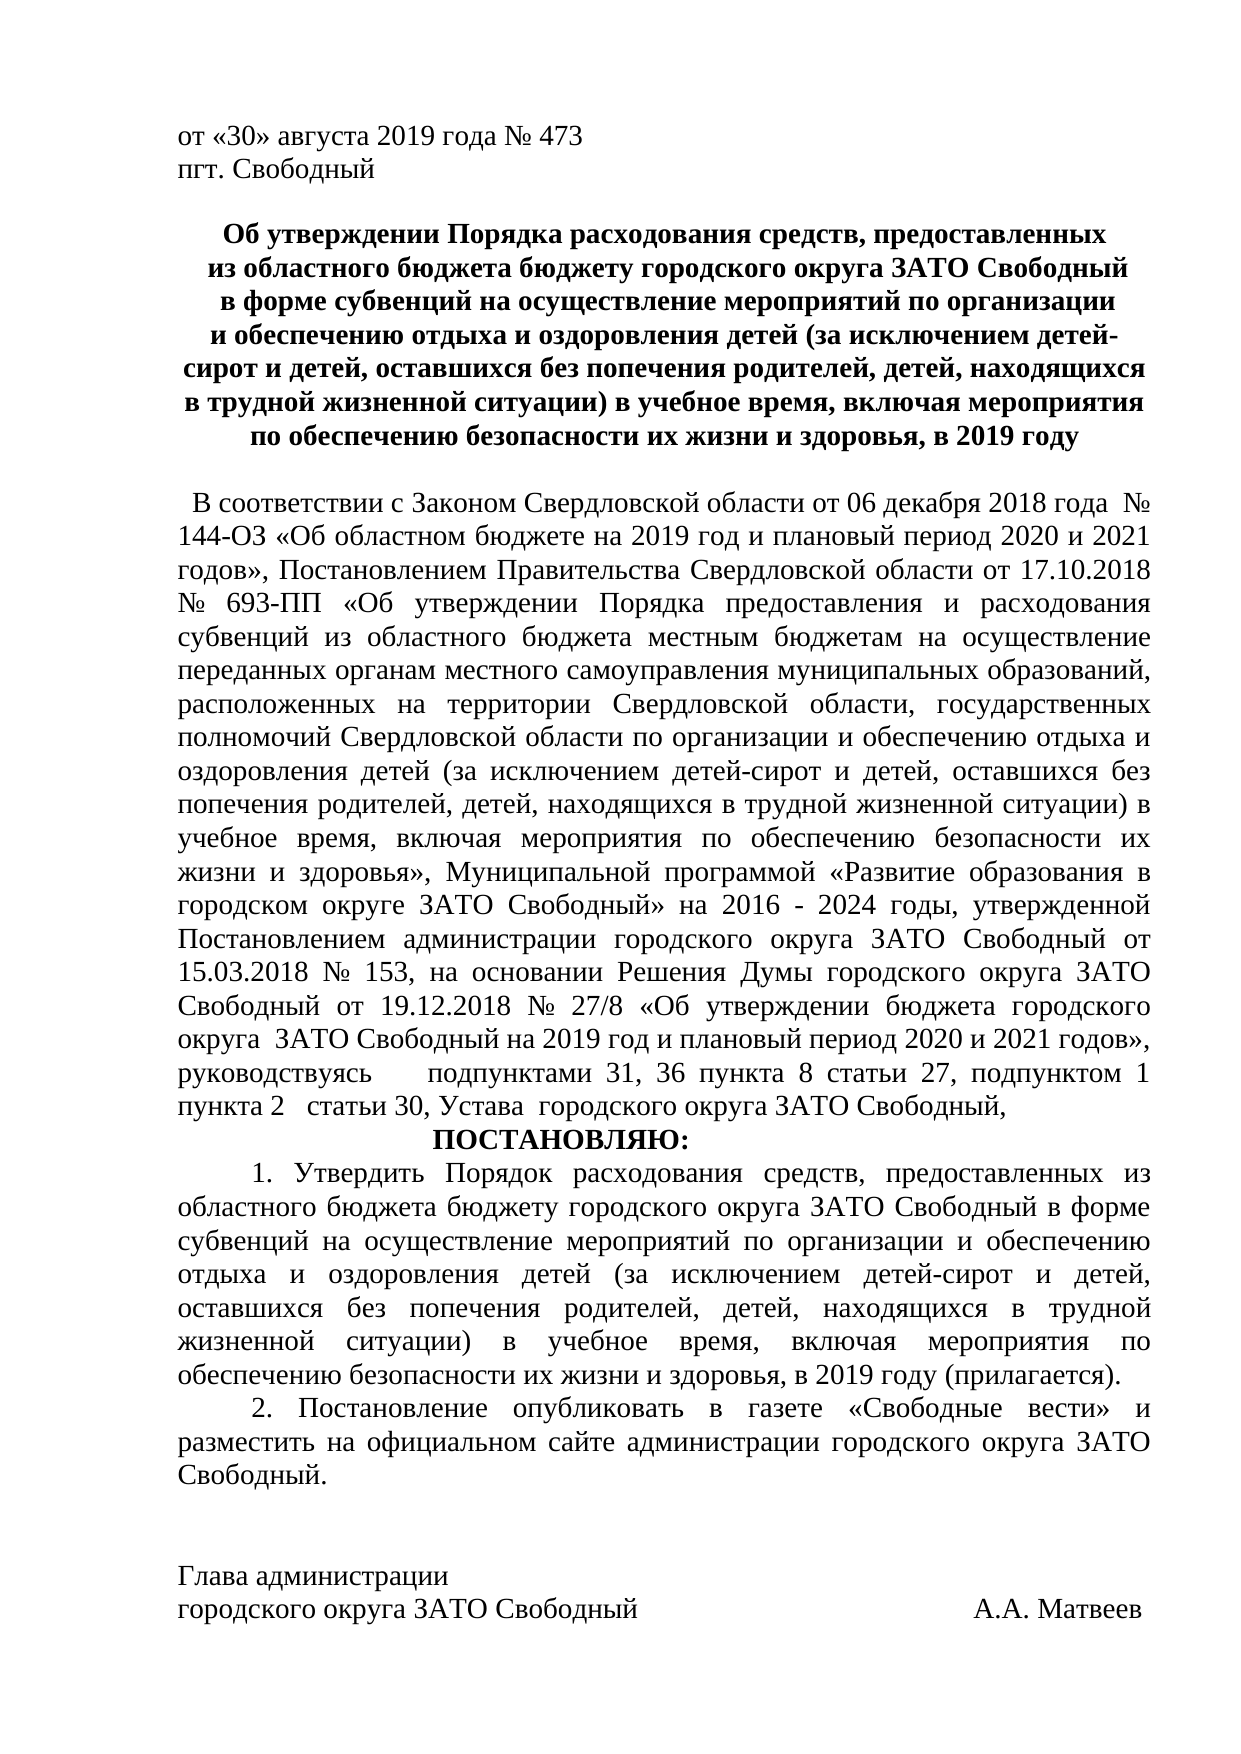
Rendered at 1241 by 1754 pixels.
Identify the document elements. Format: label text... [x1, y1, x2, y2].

text Об утверждении Порядка расходования средств, предоставленных [177, 216, 1152, 250]
text В соответствии с Законом Свердловской области от 06 декабря 2018 года № 144-ОЗ «Об областном бюджете на 2019 год и плановый период 2020 и 2021 годов», Постановлением Правительства Свердловской области от 17.10.2018 № 693-ПП «Об утверждении Порядка предоставления и расходования субвенций из областного бюджета местным бюджетам на осуществление переданных органам местного самоуправления муниципальных образований, расположенных на территории Свердловской области, государственных полномочий Свердловской области по организации и обеспечению отдыха и оздоровления детей (за исключением детей-сирот и детей, оставшихся без попечения родителей, детей, находящихся в трудной жизненной ситуации) в учебное время, включая мероприятия по обеспечению безопасности их жизни и здоровья», Муниципальной программой «Развитие образования в городском округе ЗАТО Свободный» на 2016 - 2024 годы, утвержденной Постановлением администрации городского округа ЗАТО Свободный от 15.03.2018 № 153, на основании Решения Думы городского округа ЗАТО Свободный от 19.12.2018 № 27/8 «Об утверждении бюджета городского округа ЗАТО Свободный на 2019 год и плановый период 2020 и 2021 годов», руководствуясь подпунктами 31, 36 пункта 8 статьи 27, подпунктом 1 пункта 2 статьи 30, Устава городского округа ЗАТО Свободный, [177, 485, 1152, 1122]
text 1. Утвердить Порядок расходования средств, предоставленных из областного бюджета бюджету городского округа ЗАТО Свободный в форме субвенций на осуществление мероприятий по организации и обеспечению отдыха и оздоровления детей (за исключением детей-сирот и детей, оставшихся без попечения родителей, детей, находящихся в трудной жизненной ситуации) в учебное время, включая мероприятия по обеспечению безопасности их жизни и здоровья, в 2019 году (прилагается). [177, 1156, 1152, 1390]
text пгт. Свободный [177, 152, 1152, 185]
text в форме субвенций на осуществление мероприятий по организации [177, 283, 1152, 317]
text 2. Постановление опубликовать в газете «Свободные вести» и разместить на официальном сайте администрации городского округа ЗАТО Свободный. [177, 1390, 1152, 1491]
text от «30» августа 2019 года № 473 [177, 118, 1152, 152]
text из областного бюджета бюджету городского округа ЗАТО Свободный [177, 250, 1152, 283]
text ПОСТАНОВЛЯЮ: [177, 1122, 1152, 1156]
text Глава администрации [177, 1558, 1152, 1592]
text городского округа ЗАТО Свободный А.А. Матвеев [177, 1592, 1152, 1625]
text и обеспечению отдыха и оздоровления детей (за исключением детей-сирот и детей, оставшихся без попечения родителей, детей, находящихся в трудной жизненной ситуации) в учебное время, включая мероприятия по обеспечению безопасности их жизни и здоровья, в 2019 году [177, 317, 1152, 451]
